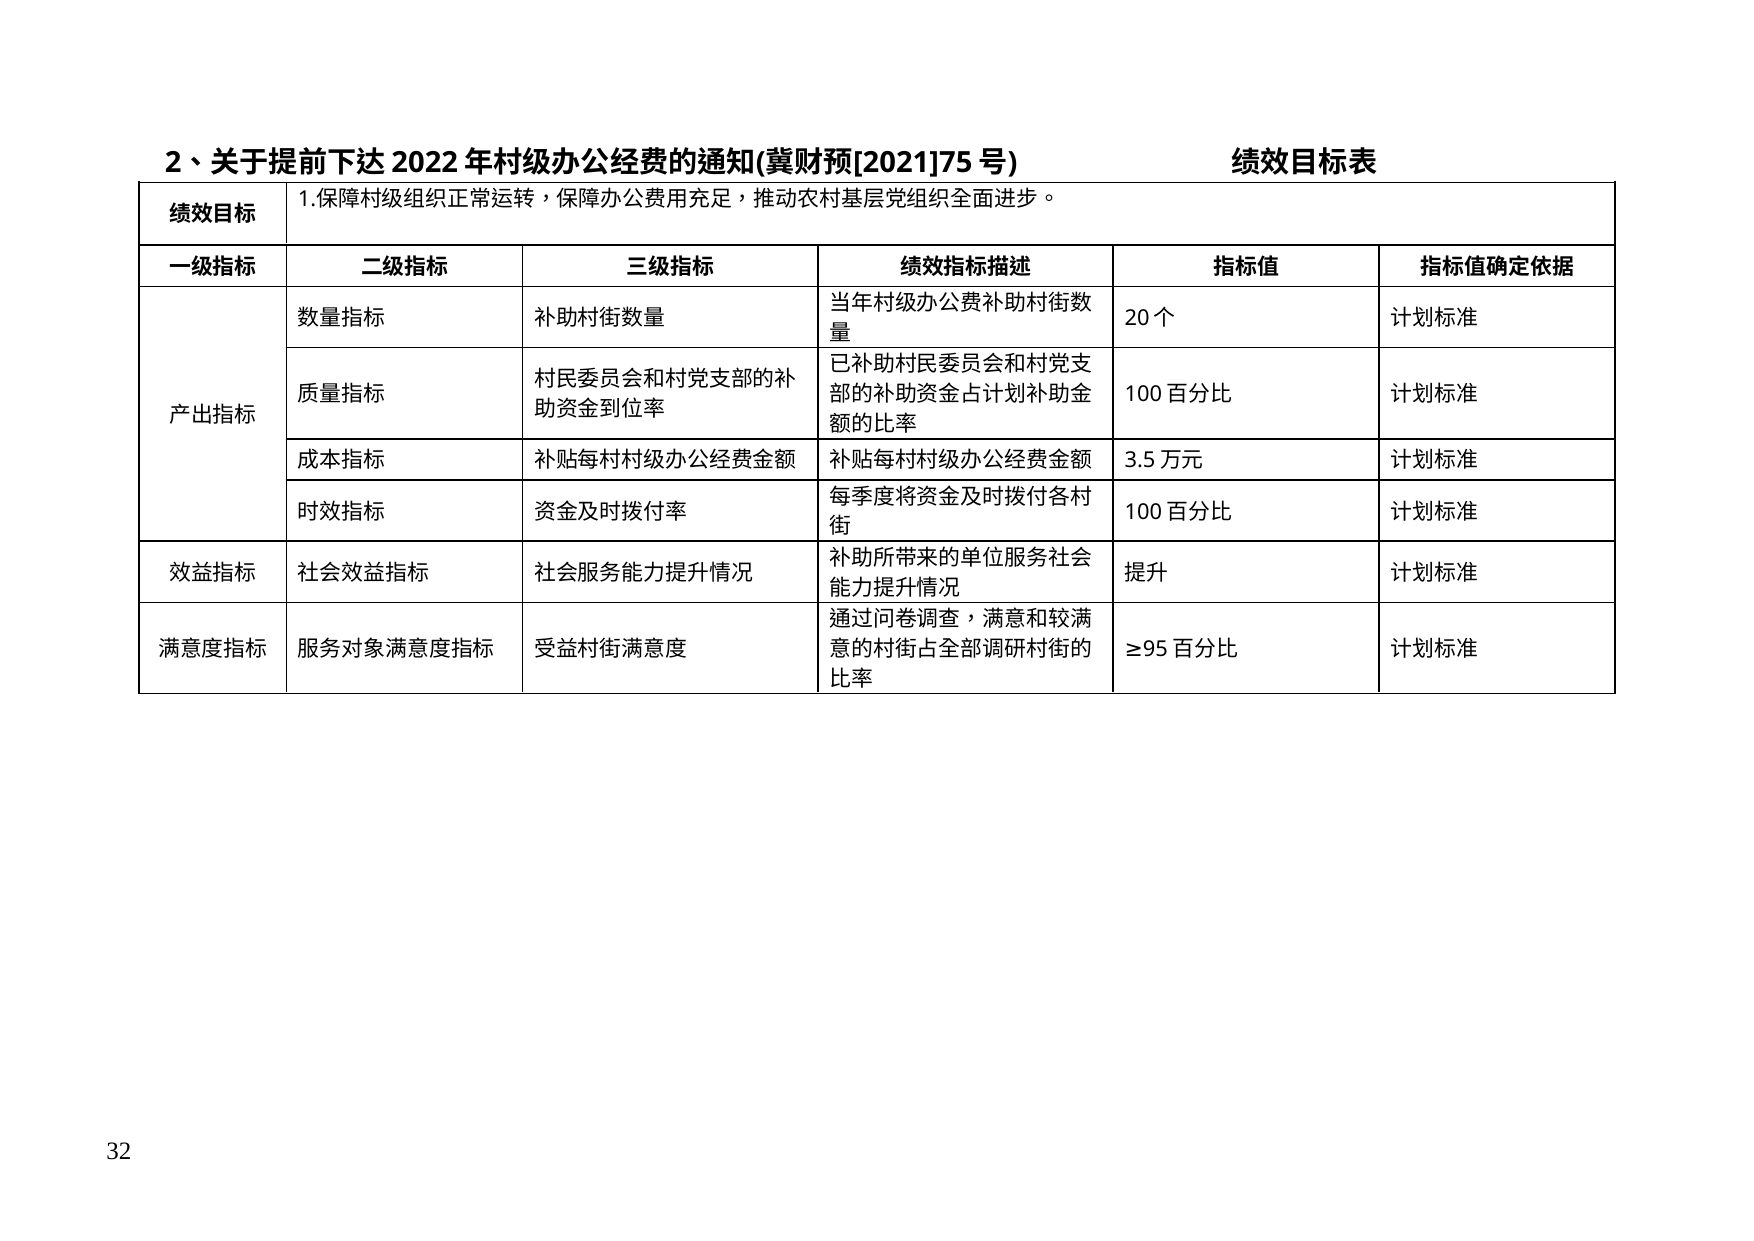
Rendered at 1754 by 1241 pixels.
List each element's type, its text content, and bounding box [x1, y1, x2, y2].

table_header 一级指标 [140, 246, 286, 286]
table_header 绩效指标描述 [819, 246, 1112, 286]
table_header 三级指标 [523, 246, 817, 286]
table_header 1.保障村级组织正常运转，保障办公费用充足，推动农村基层党组织全面进步。 [287, 183, 1614, 243]
table_cell 服务对象满意度指标 [287, 603, 522, 692]
table_cell 满意度指标 [140, 603, 286, 692]
table_cell 已补助村民委员会和村党支部的补助资金占计划补助金额的比率 [819, 348, 1112, 438]
table_cell 20个 [1114, 287, 1378, 347]
table_cell 计划标准 [1380, 287, 1614, 347]
table_header 指标值 [1114, 246, 1378, 286]
table_cell 受益村街满意度 [523, 603, 817, 692]
table_cell 计划标准 [1380, 542, 1614, 601]
table_cell 补贴每村村级办公经费金额 [819, 440, 1112, 479]
table_header 指标值确定依据 [1380, 246, 1614, 286]
text 2、关于提前下达2022年村级办公经费的通知(冀财预[2021]75号) 绩效目标表 [106, 142, 1648, 181]
table_cell 计划标准 [1380, 481, 1614, 540]
table_cell 社会效益指标 [287, 542, 522, 601]
table_cell 每季度将资金及时拨付各村街 [819, 481, 1112, 540]
table_cell 质量指标 [287, 348, 522, 438]
table_cell 100百分比 [1114, 348, 1378, 438]
table_cell 补贴每村村级办公经费金额 [523, 440, 817, 479]
table_cell 时效指标 [287, 481, 522, 540]
table_cell 3.5万元 [1114, 440, 1378, 479]
table_cell 提升 [1114, 542, 1378, 601]
table_cell 效益指标 [140, 542, 286, 601]
table_cell 社会服务能力提升情况 [523, 542, 817, 601]
table_cell 数量指标 [287, 287, 522, 347]
table_cell 计划标准 [1380, 440, 1614, 479]
table_cell 当年村级办公费补助村街数量 [819, 287, 1112, 347]
table_header 绩效目标 [140, 183, 286, 243]
table_cell 补助村街数量 [523, 287, 817, 347]
table_cell 通过问卷调查，满意和较满意的村街占全部调研村街的比率 [819, 603, 1112, 692]
table_cell 资金及时拨付率 [523, 481, 817, 540]
table_cell 村民委员会和村党支部的补助资金到位率 [523, 348, 817, 438]
table_cell ≥95百分比 [1114, 603, 1378, 692]
table_cell 100百分比 [1114, 481, 1378, 540]
table_header 二级指标 [287, 246, 522, 286]
table_cell 补助所带来的单位服务社会能力提升情况 [819, 542, 1112, 601]
table_cell 成本指标 [287, 440, 522, 479]
table_cell 计划标准 [1380, 348, 1614, 438]
table_cell 产出指标 [140, 287, 286, 540]
table_cell 计划标准 [1380, 603, 1614, 692]
